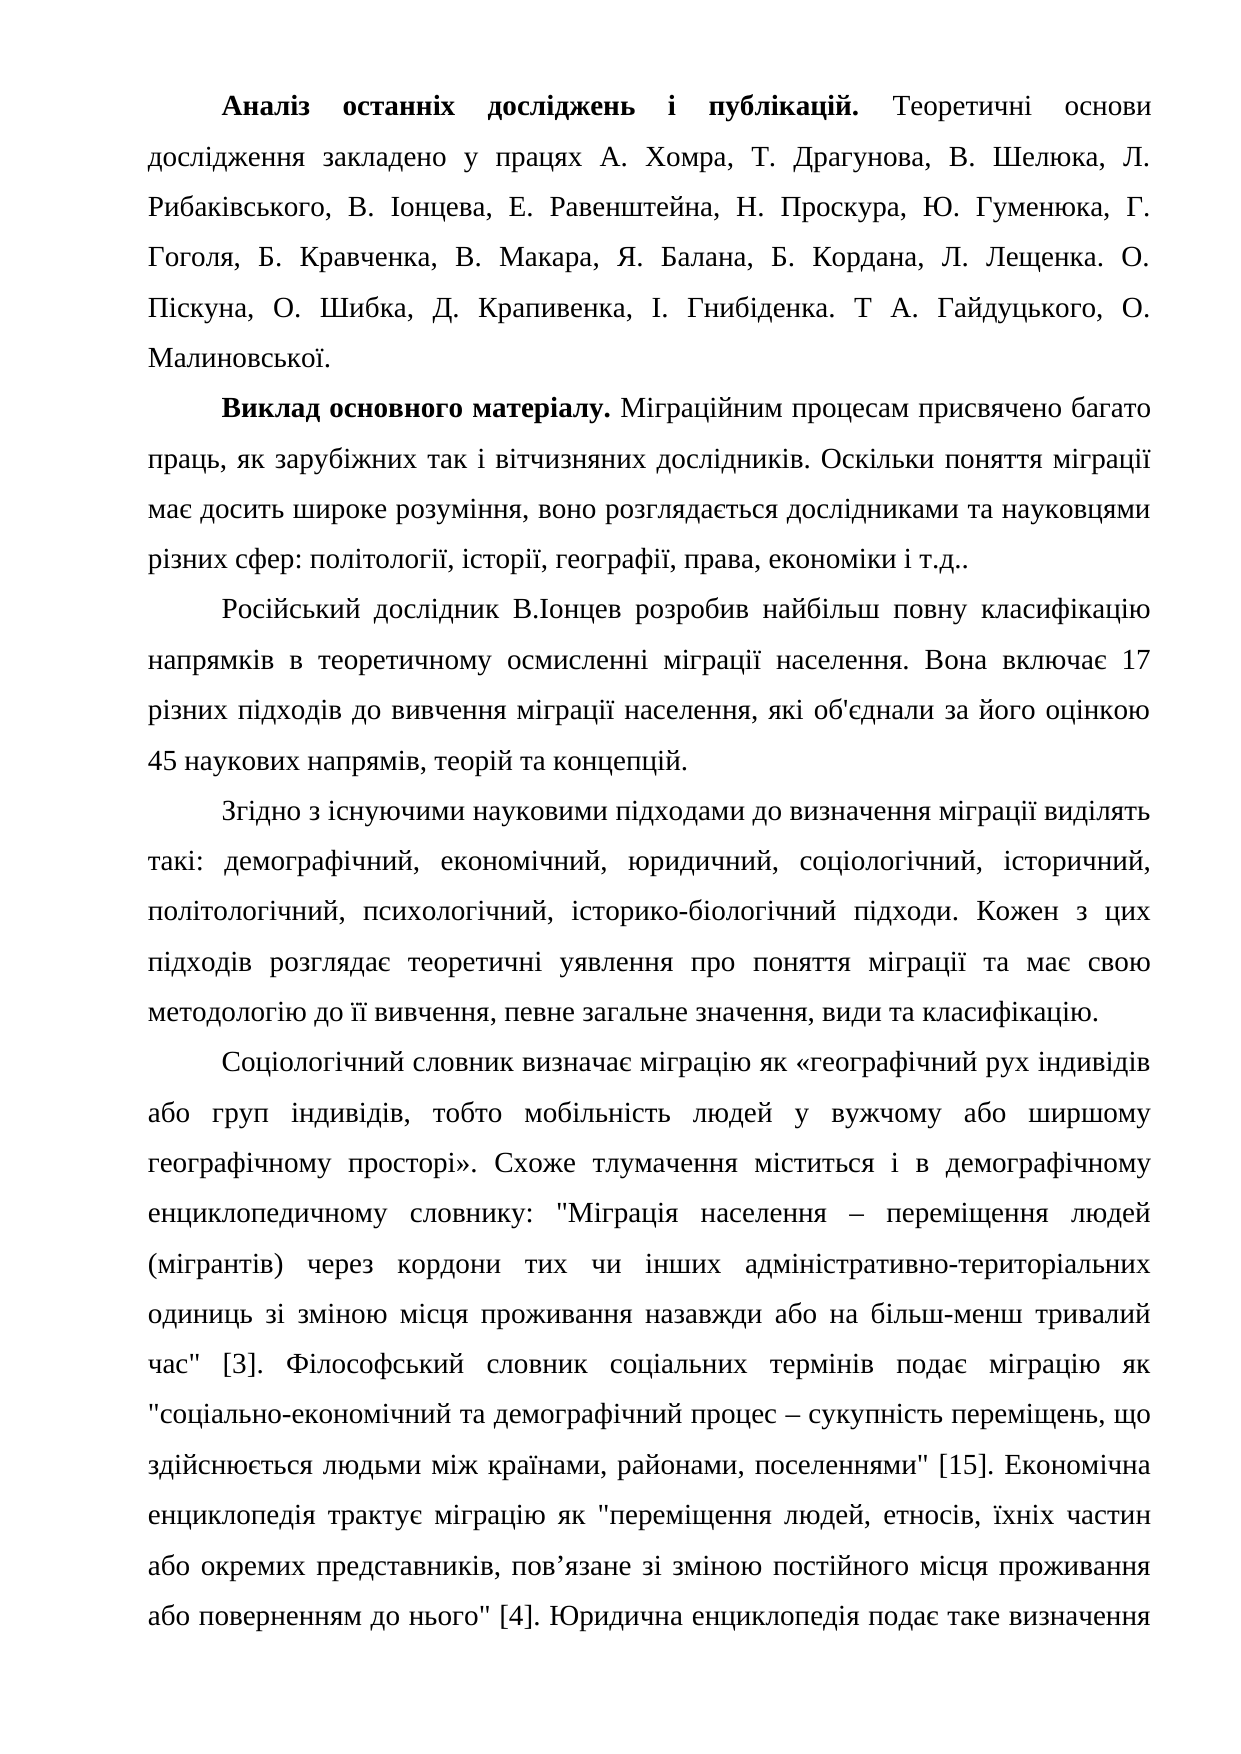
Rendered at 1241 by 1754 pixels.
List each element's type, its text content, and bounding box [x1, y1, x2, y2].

text Аналіз останніх досліджень і публікацій. Теоретичні основи дослідження закладено у працях А. Хомра, Т. Драгунова, В. Шелюка, Л. Рибаківського, В. Іонцева, Е. Равенштейна, Н. Проскура, Ю. Гуменюка, Г. Гоголя, Б. Кравченка, В. Макара, Я. Балана, Б. Кордана, Л. Лещенка. О. Піскуна, О. Шибка, Д. Крапивенка, І. Гнибіденка. Т А. Гайдуцького, О. Малиновської. [148, 88, 1152, 374]
text Виклад основного матеріалу. Міграційним процесам присвячено багато праць, як зарубіжних так і вітчизняних дослідників. Оскільки поняття міграції має досить широке розуміння, воно розглядається дослідниками та науковцями різних сфер: політології, історії, географії, права, економіки і т.д.. [148, 390, 1152, 575]
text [148, 1044, 1152, 1631]
text Російський дослідник В.Іонцев розробив найбільш повну класифікацію напрямків в теоретичному осмисленні міграції населення. Вона включає 17 різних підходів до вивчення міграції населення, які об'єднали за його оцінкою 45 наукових напрямів, теорій та концепцій. [148, 592, 1152, 776]
text Згідно з існуючими науковими підходами до визначення міграції виділять такі: демографічний, економічний, юридичний, соціологічний, історичний, політологічний, психологічний, історико-біологічний підходи. Кожен з цих підходів розглядає теоретичні уявлення про поняття міграції та має свою методологію до її вивчення, певне загальне значення, види та класифікацію. [148, 793, 1152, 1028]
